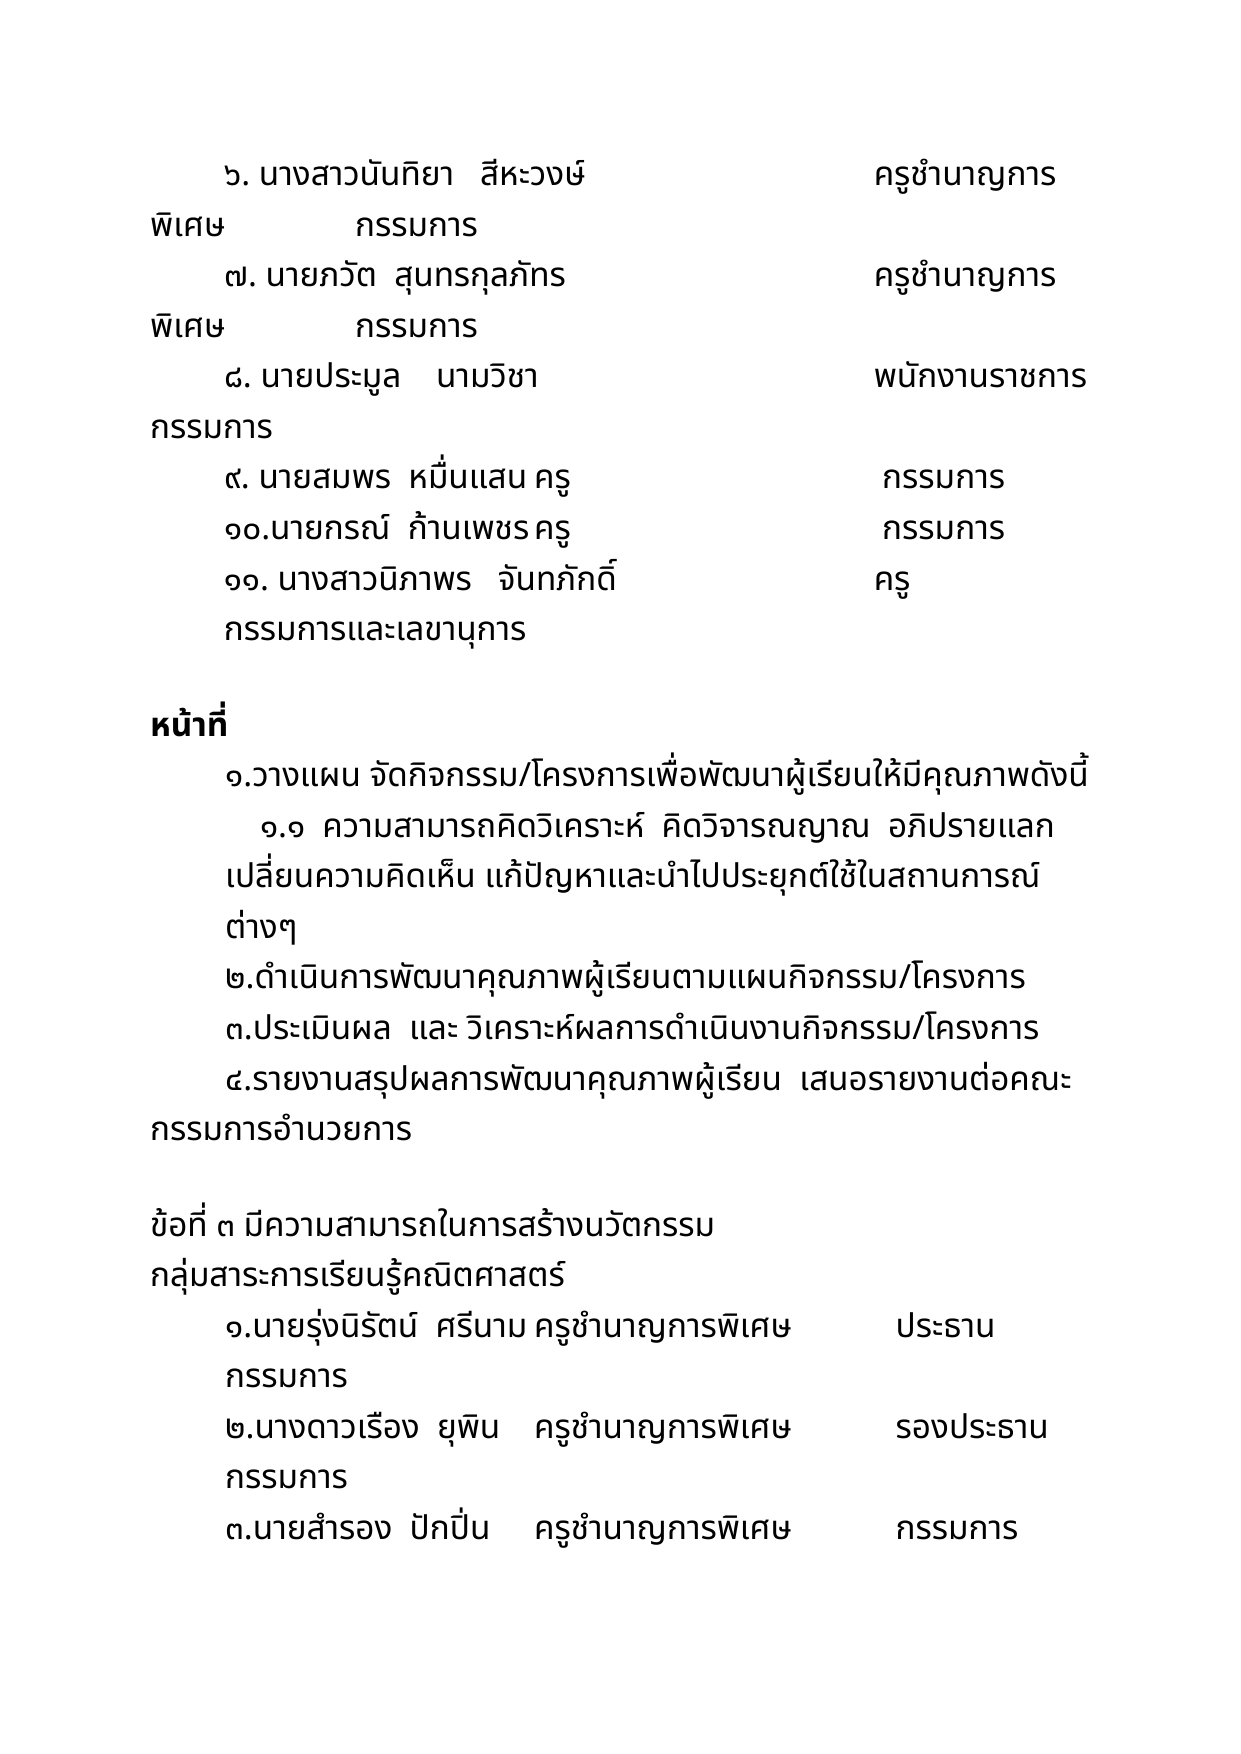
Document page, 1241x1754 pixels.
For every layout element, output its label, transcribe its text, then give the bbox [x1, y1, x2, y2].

text ข้อที่ ๓ มีความสามารถในการสร้างนวัตกรรม [150, 1201, 1090, 1251]
text ๑.วางแผน จัดกิจกรรม/โครงการเพื่อพัฒนาผู้เรียนให้มีคุณภาพดังนี้ [150, 751, 1090, 802]
text ๙. นายสมพร หมื่นแสน ครู กรรมการ [150, 453, 1090, 504]
text ๒.นางดาวเรือง ยุพิน ครูชำนาญการพิเศษ รองประธานกรรมการ [225, 1403, 1090, 1504]
text ๘. นายประมูล นามวิชา พนักงานราชการ กรรมการ [150, 352, 1090, 453]
text ๑๑. นางสาวนิภาพร จันทภักดิ์ ครู กรรมการและเลขานุการ [223, 554, 1090, 655]
text ๒.ดำเนินการพัฒนาคุณภาพผู้เรียนตามแผนกิจกรรม/โครงการ [150, 953, 1090, 1004]
text ๓.นายสำรอง ปักปิ่น ครูชำนาญการพิเศษ กรรมการ [225, 1504, 1090, 1554]
text ๓.ประเมินผล และ วิเคราะห์ผลการดำเนินงานกิจกรรม/โครงการ [150, 1004, 1090, 1054]
text กลุ่มสาระการเรียนรู้คณิตศาสตร์ [150, 1251, 1090, 1302]
text หน้าที่ [150, 701, 1090, 751]
text ๗. นายภวัต สุนทรกุลภัทร ครูชำนาญการพิเศษ กรรมการ [150, 251, 1090, 352]
text ๑.๑ ความสามารถคิดวิเคราะห์ คิดวิจารณญาณ อภิปรายแลกเปลี่ยนความคิดเห็น แก้ปัญหาและนำไปประยุกต์ใช้ในสถานการณ์ต่างๆ [225, 802, 1090, 953]
text ๖. นางสาวนันทิยา สีหะวงษ์ ครูชำนาญการพิเศษ กรรมการ [150, 150, 1090, 251]
text ๑๐.นายกรณ์ ก้านเพชร ครู กรรมการ [150, 504, 1090, 554]
text ๔.รายงานสรุปผลการพัฒนาคุณภาพผู้เรียน เสนอรายงานต่อคณะกรรมการอำนวยการ [150, 1054, 1090, 1156]
text ๑.นายรุ่งนิรัตน์ ศรีนาม ครูชำนาญการพิเศษ ประธานกรรมการ [225, 1302, 1090, 1403]
